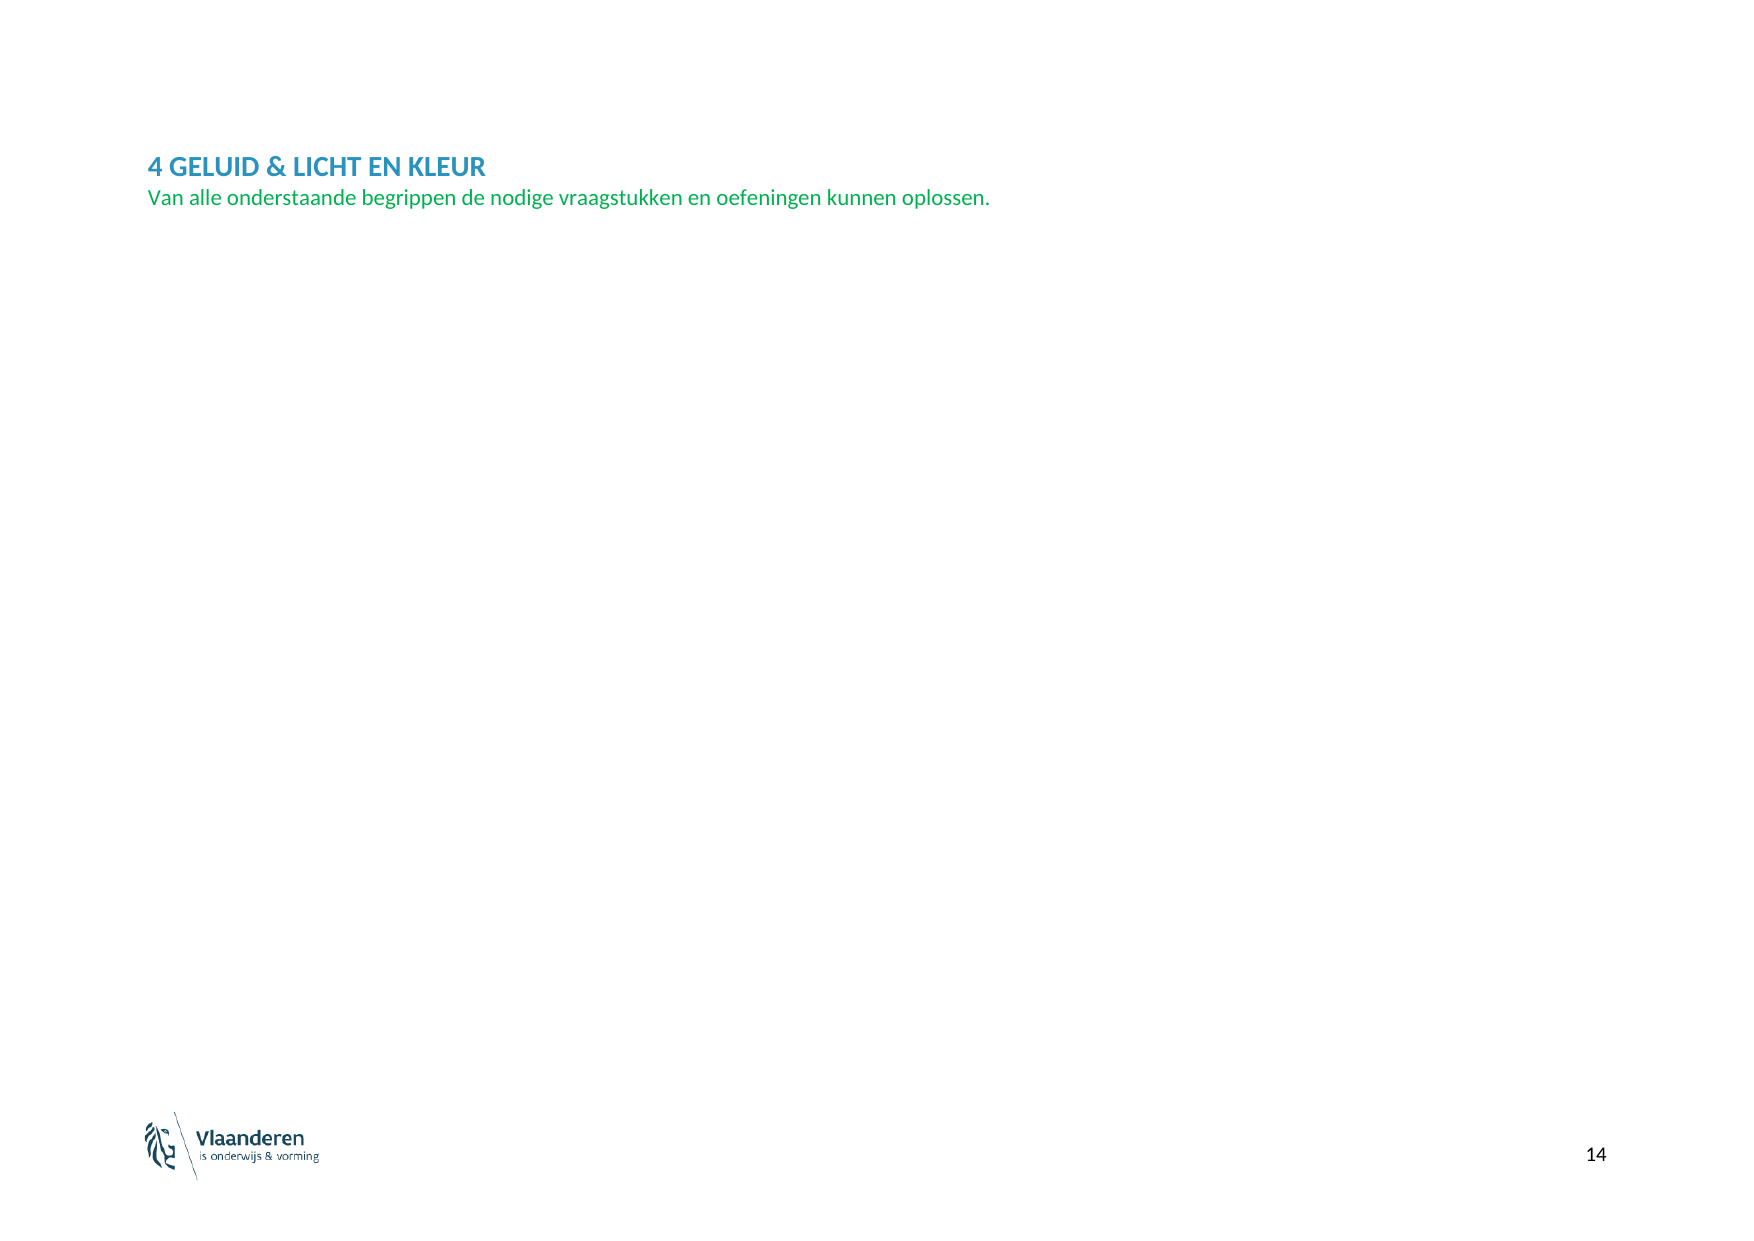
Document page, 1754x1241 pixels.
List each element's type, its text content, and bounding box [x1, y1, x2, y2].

text Van alle onderstaande begrippen de nodige vraagstukken en oefeningen kunnen oplossen. [148, 183, 1606, 211]
picture [144, 1112, 327, 1180]
text 4 GELUID & LICHT EN KLEUR [148, 148, 1606, 183]
